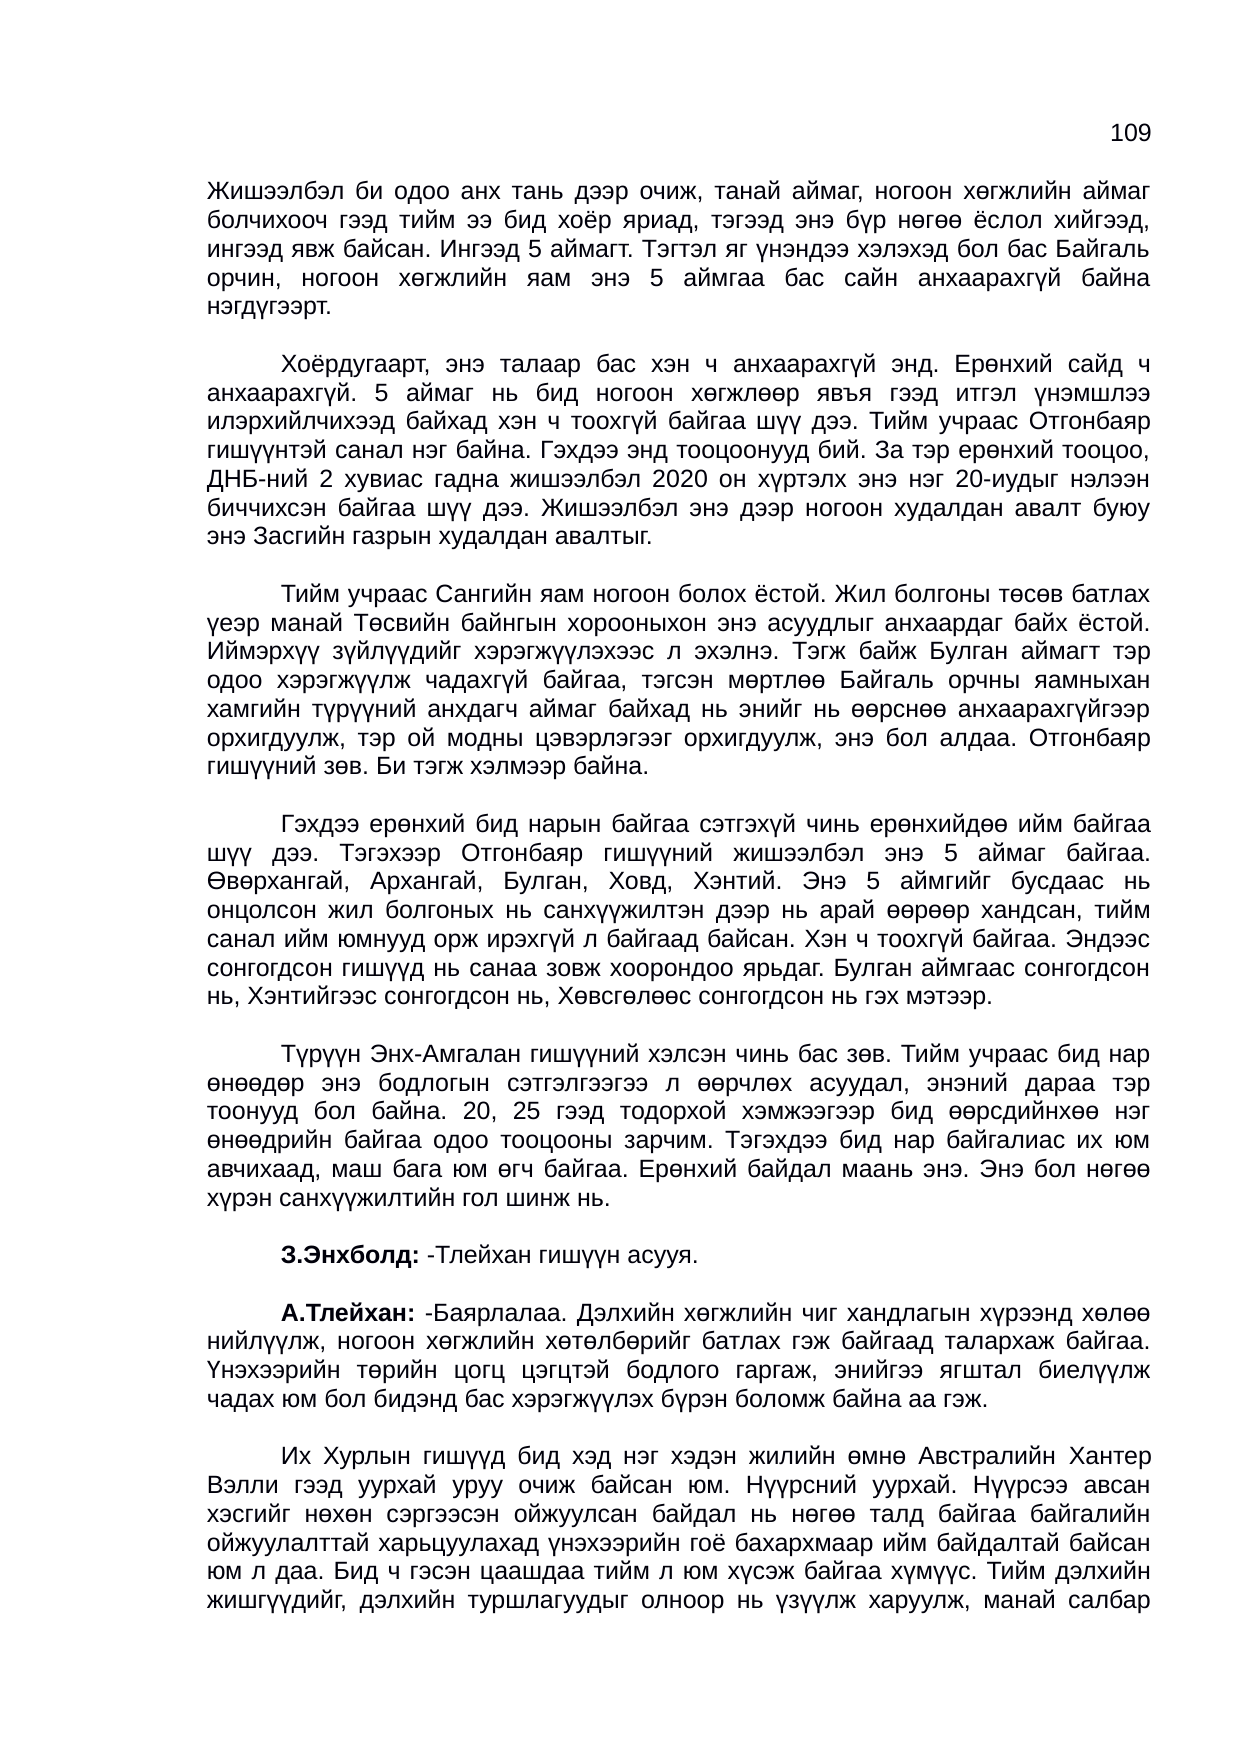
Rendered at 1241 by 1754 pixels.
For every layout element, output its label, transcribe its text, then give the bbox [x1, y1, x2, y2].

text Түрүүн Энх-Амгалан гишүүний хэлсэн чинь бас зөв. Тийм учраас бид нар өнөөдөр энэ бодлогын сэтгэлгээгээ л өөрчлөх асуудал, энэний дараа тэр тоонууд бол байна. 20, 25 гээд тодорхой хэмжээгээр бид өөрсдийнхөө нэг өнөөдрийн байгаа одоо тооцооны зарчим. Тэгэхдээ бид нар байгалиас их юм авчихаад, маш бага юм өгч байгаа. Ерөнхий байдал маань энэ. Энэ бол нөгөө хүрэн санхүүжилтийн гол шинж нь. [207, 1039, 1152, 1211]
text Тийм учраас Сангийн яам ногоон болох ёстой. Жил болгоны төсөв батлах үеэр манай Төсвийн байнгын хорооныхон энэ асуудлыг анхаардаг байх ёстой. Иймэрхүү зүйлүүдийг хэрэгжүүлэхээс л эхэлнэ. Тэгж байж Булган аймагт тэр одоо хэрэгжүүлж чадахгүй байгаа, тэгсэн мөртлөө Байгаль орчны яамныхан хамгийн түрүүний анхдагч аймаг байхад нь энийг нь өөрснөө анхаарахгүйгээр орхигдуулж, тэр ой модны цэвэрлэгээг орхигдуулж, энэ бол алдаа. Отгонбаяр гишүүний зөв. Би тэгж хэлмээр байна. [207, 579, 1152, 780]
text Хоёрдугаарт, энэ талаар бас хэн ч анхаарахгүй энд. Ерөнхий сайд ч анхаарахгүй. 5 аймаг нь бид ногоон хөгжлөөр явъя гээд итгэл үнэмшлээ илэрхийлчихээд байхад хэн ч тоохгүй байгаа шүү дээ. Тийм учраас Отгонбаяр гишүүнтэй санал нэг байна. Гэхдээ энд тооцоонууд бий. За тэр ерөнхий тооцоо, ДНБ-ний 2 хувиас гадна жишээлбэл 2020 он хүртэлх энэ нэг 20-иудыг нэлээн биччихсэн байгаа шүү дээ. Жишээлбэл энэ дээр ногоон худалдан авалт буюу энэ Засгийн газрын худалдан авалтыг. [207, 349, 1152, 550]
text З.Энхболд: -Тлейхан гишүүн асууя. [207, 1240, 1152, 1269]
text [207, 1441, 1152, 1614]
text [207, 176, 1152, 320]
text Гэхдээ ерөнхий бид нарын байгаа сэтгэхүй чинь ерөнхийдөө ийм байгаа шүү дээ. Тэгэхээр Отгонбаяр гишүүний жишээлбэл энэ 5 аймаг байгаа. Өвөрхангай, Архангай, Булган, Ховд, Хэнтий. Энэ 5 аймгийг бусдаас нь онцолсон жил болгоных нь санхүүжилтэн дээр нь арай өөрөөр хандсан, тийм санал ийм юмнууд орж ирэхгүй л байгаад байсан. Хэн ч тоохгүй байгаа. Эндээс сонгогдсон гишүүд нь санаа зовж хоорондоо ярьдаг. Булган аймгаас сонгогдсон нь, Хэнтийгээс сонгогдсон нь, Хөвсгөлөөс сонгогдсон нь гэх мэтээр. [207, 809, 1152, 1010]
text А.Тлейхан: -Баярлалаа. Дэлхийн хөгжлийн чиг хандлагын хүрээнд хөлөө нийлүүлж, ногоон хөгжлийн хөтөлбөрийг батлах гэж байгаад талархаж байгаа. Үнэхээрийн төрийн цогц цэгцтэй бодлого гаргаж, энийгээ ягштал биелүүлж чадах юм бол бидэнд бас хэрэгжүүлэх бүрэн боломж байна аа гэж. [207, 1298, 1152, 1413]
